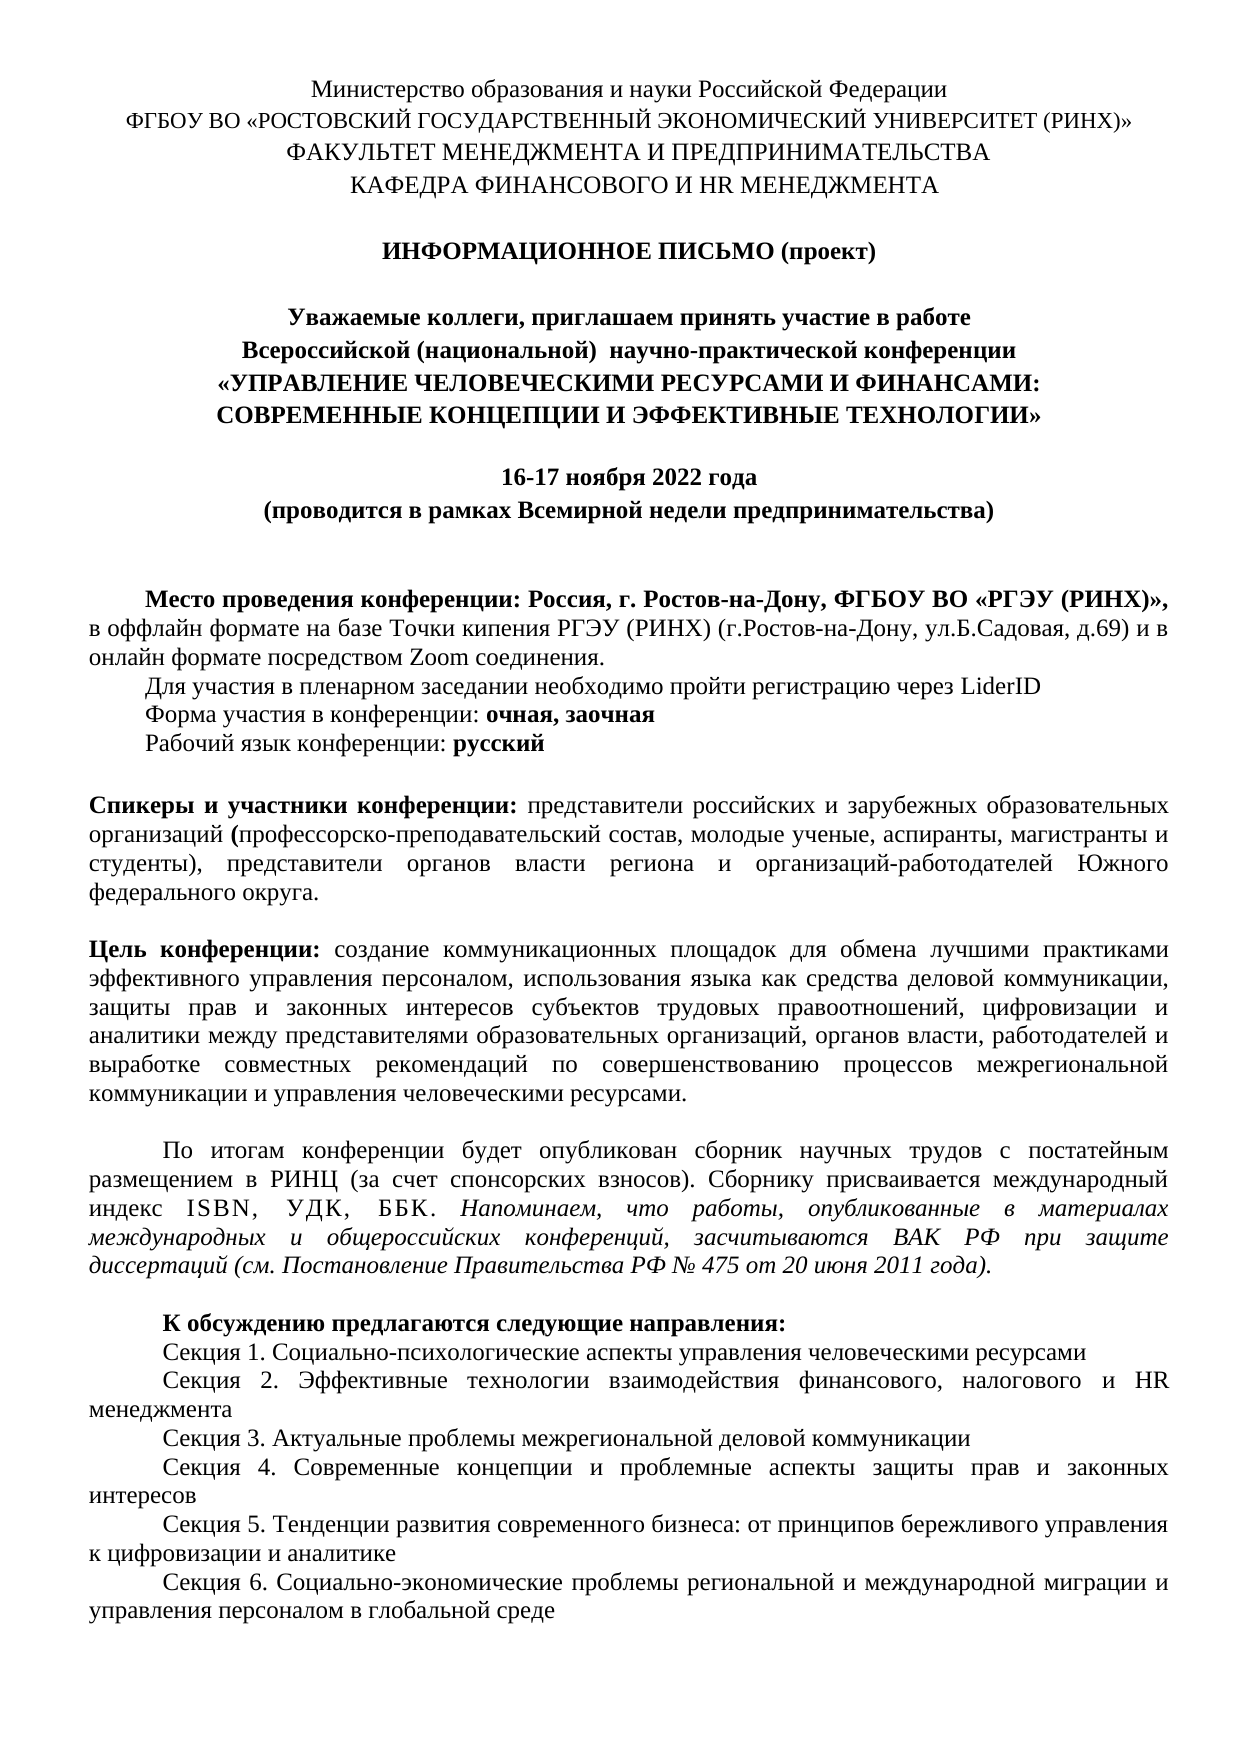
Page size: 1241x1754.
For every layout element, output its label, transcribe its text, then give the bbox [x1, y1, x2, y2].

text Секция 3. Актуальные проблемы межрегиональной деловой коммуникации [89, 1423, 1169, 1452]
text Рабочий язык конференции: русский [89, 728, 1169, 757]
text Секция 5. Тенденции развития современного бизнеса: от принципов бережливого управления к цифровизации и аналитике [89, 1509, 1169, 1567]
text Всероссийской (национальной) научно-практической конференции [89, 335, 1169, 363]
text По итогам конференции будет опубликован сборник научных трудов с постатейным размещением в РИНЦ (за счет спонсорских взносов). Сборнику присваивается международный индекс ISBN, УДК, ББК. Напоминаем, что работы, опубликованные в материалах международных и общероссийских конференций, засчитываются ВАК РФ при защите диссертаций (см. Постановление Правительства РФ № 475 от 20 июня 2011 года). [89, 1136, 1169, 1279]
text Для участия в пленарном заседании необходимо пройти регистрацию через LiderID [89, 671, 1169, 699]
text Место проведения конференции: Россия, г. Ростов-на-Дону, ФГБОУ ВО «РГЭУ (РИНХ)», в оффлайн формате на базе Точки кипения РГЭУ (РИНХ) (г.Ростов-на-Дону, ул.Б.Садовая, д.69) и в онлайн формате посредством Zoom соединения. [89, 584, 1169, 671]
text Министерство образования и науки Российской Федерации [89, 74, 1169, 103]
text ИНФОРМАЦИОННОЕ ПИСЬМО (проект) [89, 236, 1169, 265]
text Цель конференции: создание коммуникационных площадок для обмена лучшими практиками эффективного управления персоналом, использования языка как средства деловой коммуникации, защиты прав и законных интересов субъектов трудовых правоотношений, цифровизации и аналитики между представителями образовательных организаций, органов власти, работодателей и выработке совместных рекомендаций по совершенствованию процессов межрегиональной коммуникации и управления человеческими ресурсами. [89, 934, 1169, 1107]
text К обсуждению предлагаются следующие направления: [89, 1308, 1169, 1337]
text ФАКУЛЬТЕТ МЕНЕДЖМЕНТА И ПРЕДПРИНИМАТЕЛЬСТВА [89, 137, 1169, 166]
text Секция 2. Эффективные технологии взаимодействия финансового, налогового и HR менеджмента [89, 1366, 1169, 1423]
text Секция 1. Социально-психологические аспекты управления человеческими ресурсами [89, 1337, 1169, 1366]
text Секция 6. Социально-экономические проблемы региональной и международной миграции и управления персоналом в глобальной среде [89, 1567, 1169, 1624]
text Секция 4. Современные концепции и проблемные аспекты защиты прав и законных интересов [89, 1452, 1169, 1509]
text ФГБОУ ВО «РОСТОВСКИЙ ГОСУДАРСТВЕННЫЙ ЭКОНОМИЧЕСКИЙ УНИВЕРСИТЕТ (РИНХ)» [89, 107, 1169, 133]
text (проводится в рамках Всемирной недели предпринимательства) [89, 495, 1169, 523]
text 16-17 ноября 2022 года [89, 462, 1169, 491]
text СОВРЕМЕННЫЕ КОНЦЕПЦИИ И ЭФФЕКТИВНЫЕ ТЕХНОЛОГИИ» [89, 401, 1169, 429]
text «УПРАВЛЕНИЕ ЧЕЛОВЕЧЕСКИМИ РЕСУРСАМИ И ФИНАНСАМИ: [89, 368, 1169, 396]
text Уважаемые коллеги, приглашаем принять участие в работе [89, 302, 1169, 331]
text Форма участия в конференции: очная, заочная [89, 699, 1169, 728]
text КАФЕДРА ФИНАНСОВОГО И HR МЕНЕДЖМЕНТА [89, 170, 1169, 199]
text Спикеры и участники конференции: представители российских и зарубежных образовательных организаций (профессорско-преподавательский состав, молодые ученые, аспиранты, магистранты и студенты), представители органов власти региона и организаций-работодателей Южного федерального округа. [89, 791, 1169, 906]
